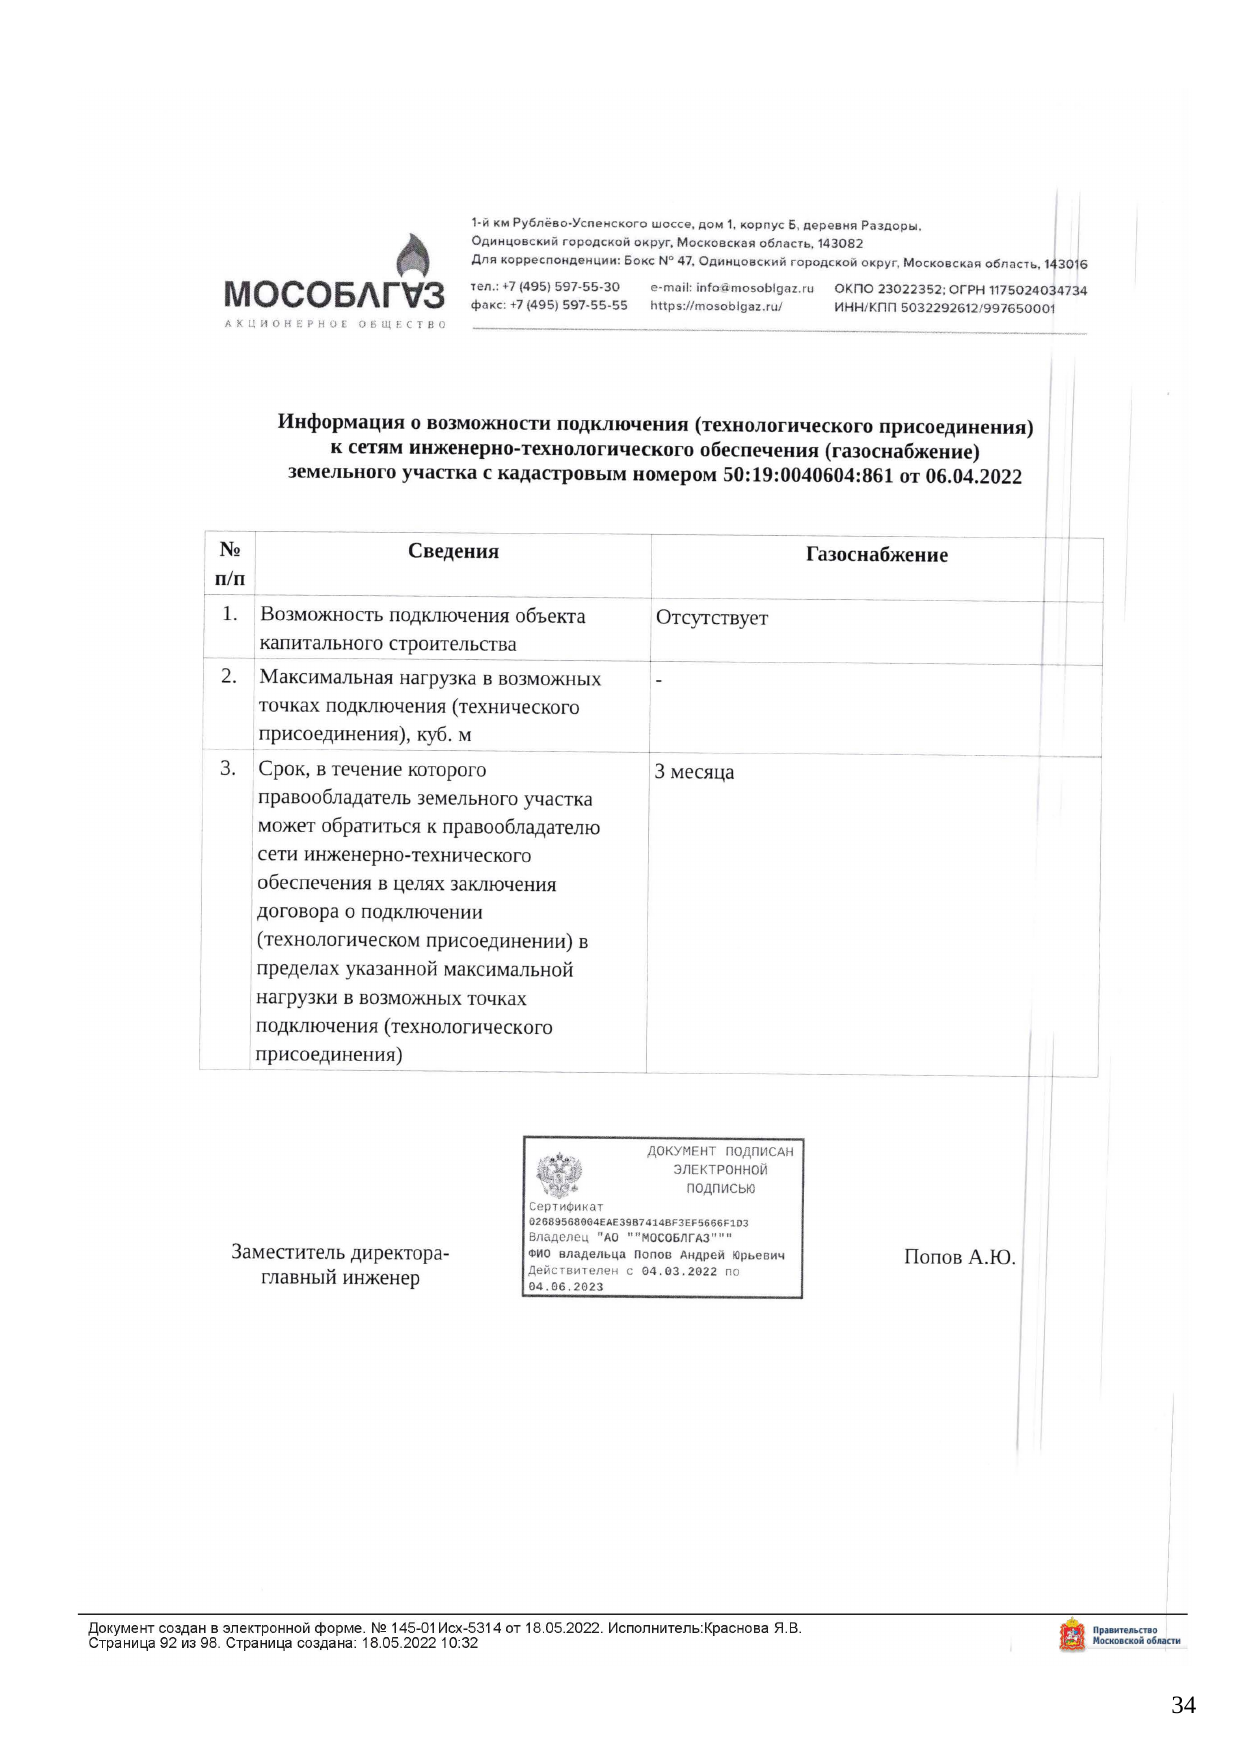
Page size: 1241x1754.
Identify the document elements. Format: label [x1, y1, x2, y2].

picture [77, 88, 1192, 1666]
